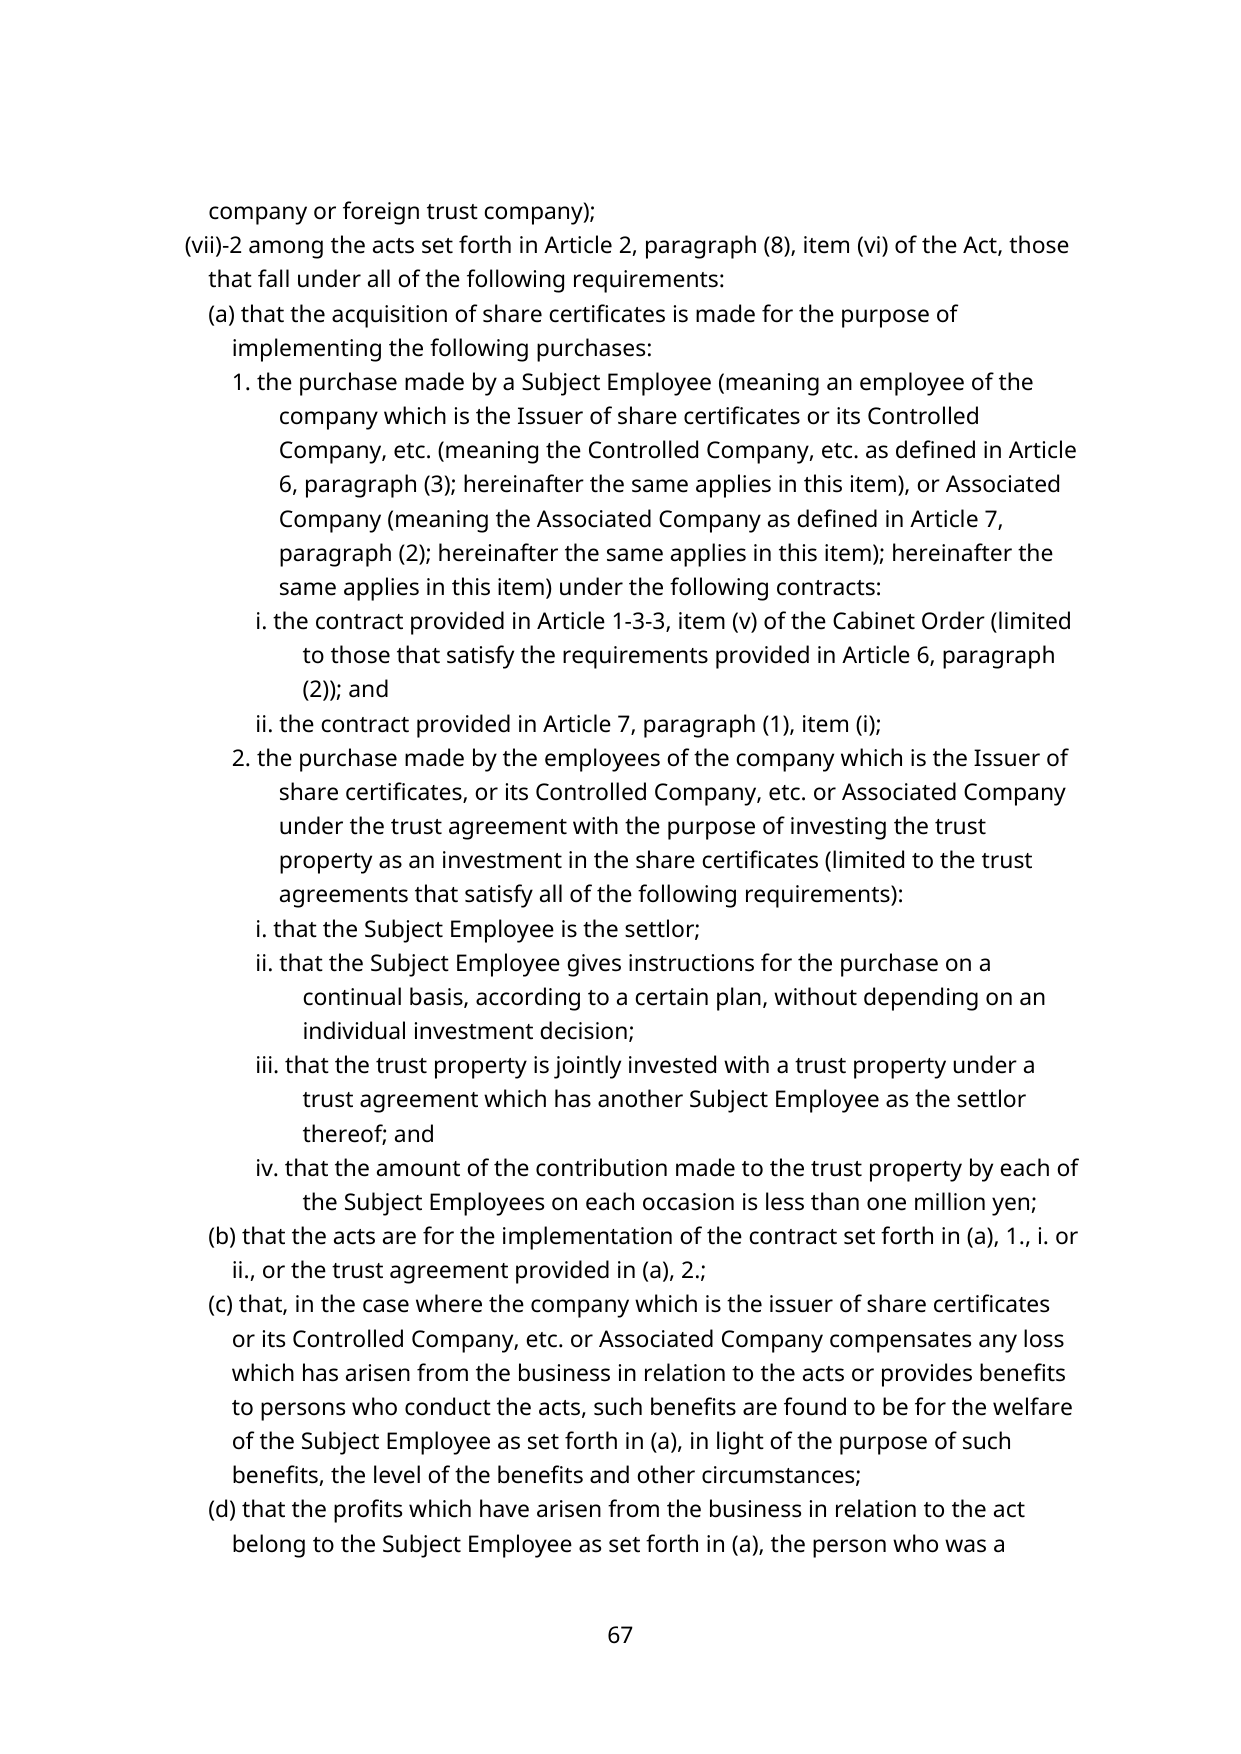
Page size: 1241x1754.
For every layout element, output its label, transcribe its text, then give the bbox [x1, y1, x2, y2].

text (c) that, in the case where the company which is the issuer of share certificates or its Controlled Company, etc. or Associated Company compensates any loss which has arisen from the business in relation to the acts or provides benefits to persons who conduct the acts, such benefits are found to be for the welfare of the Subject Employee as set forth in (a), in light of the purpose of such benefits, the level of the benefits and other circumstances; [207, 1287, 1079, 1492]
text (vii)-2 among the acts set forth in Article 2, paragraph (8), item (vi) of the Act, those that fall under all of the following requirements: [184, 228, 1079, 296]
text i. the contract provided in Article 1-3-3, item (v) of the Cabinet Order (limited to those that satisfy the requirements provided in Article 6, paragraph (2)); and [253, 604, 1079, 706]
text 1. the purchase made by a Subject Employee (meaning an employee of the company which is the Issuer of share certificates or its Controlled Company, etc. (meaning the Controlled Company, etc. as defined in Article 6, paragraph (3); hereinafter the same applies in this item), or Associated Company (meaning the Associated Company as defined in Article 7, paragraph (2); hereinafter the same applies in this item); hereinafter the same applies in this item) under the following contracts: [230, 364, 1079, 604]
text (b) that the acts are for the implementation of the contract set forth in (a), 1., i. or ii., or the trust agreement provided in (a), 2.; [207, 1219, 1079, 1287]
text ii. that the Subject Employee gives instructions for the purchase on a continual basis, according to a certain plan, without depending on an individual investment decision; [253, 945, 1079, 1048]
text (a) that the acquisition of share certificates is made for the purpose of implementing the following purchases: [207, 296, 1079, 364]
text iii. that the trust property is jointly invested with a trust property under a trust agreement which has another Subject Employee as the settlor thereof; and [253, 1048, 1079, 1150]
text ii. the contract provided in Article 7, paragraph (1), item (i); [253, 706, 1079, 740]
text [184, 194, 1079, 228]
text 2. the purchase made by the employees of the company which is the Issuer of share certificates, or its Controlled Company, etc. or Associated Company under the trust agreement with the purpose of investing the trust property as an investment in the share certificates (limited to the trust agreements that satisfy all of the following requirements): [230, 740, 1079, 911]
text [207, 1492, 1079, 1560]
text i. that the Subject Employee is the settlor; [253, 911, 1079, 945]
text iv. that the amount of the contribution made to the trust property by each of the Subject Employees on each occasion is less than one million yen; [253, 1150, 1079, 1219]
